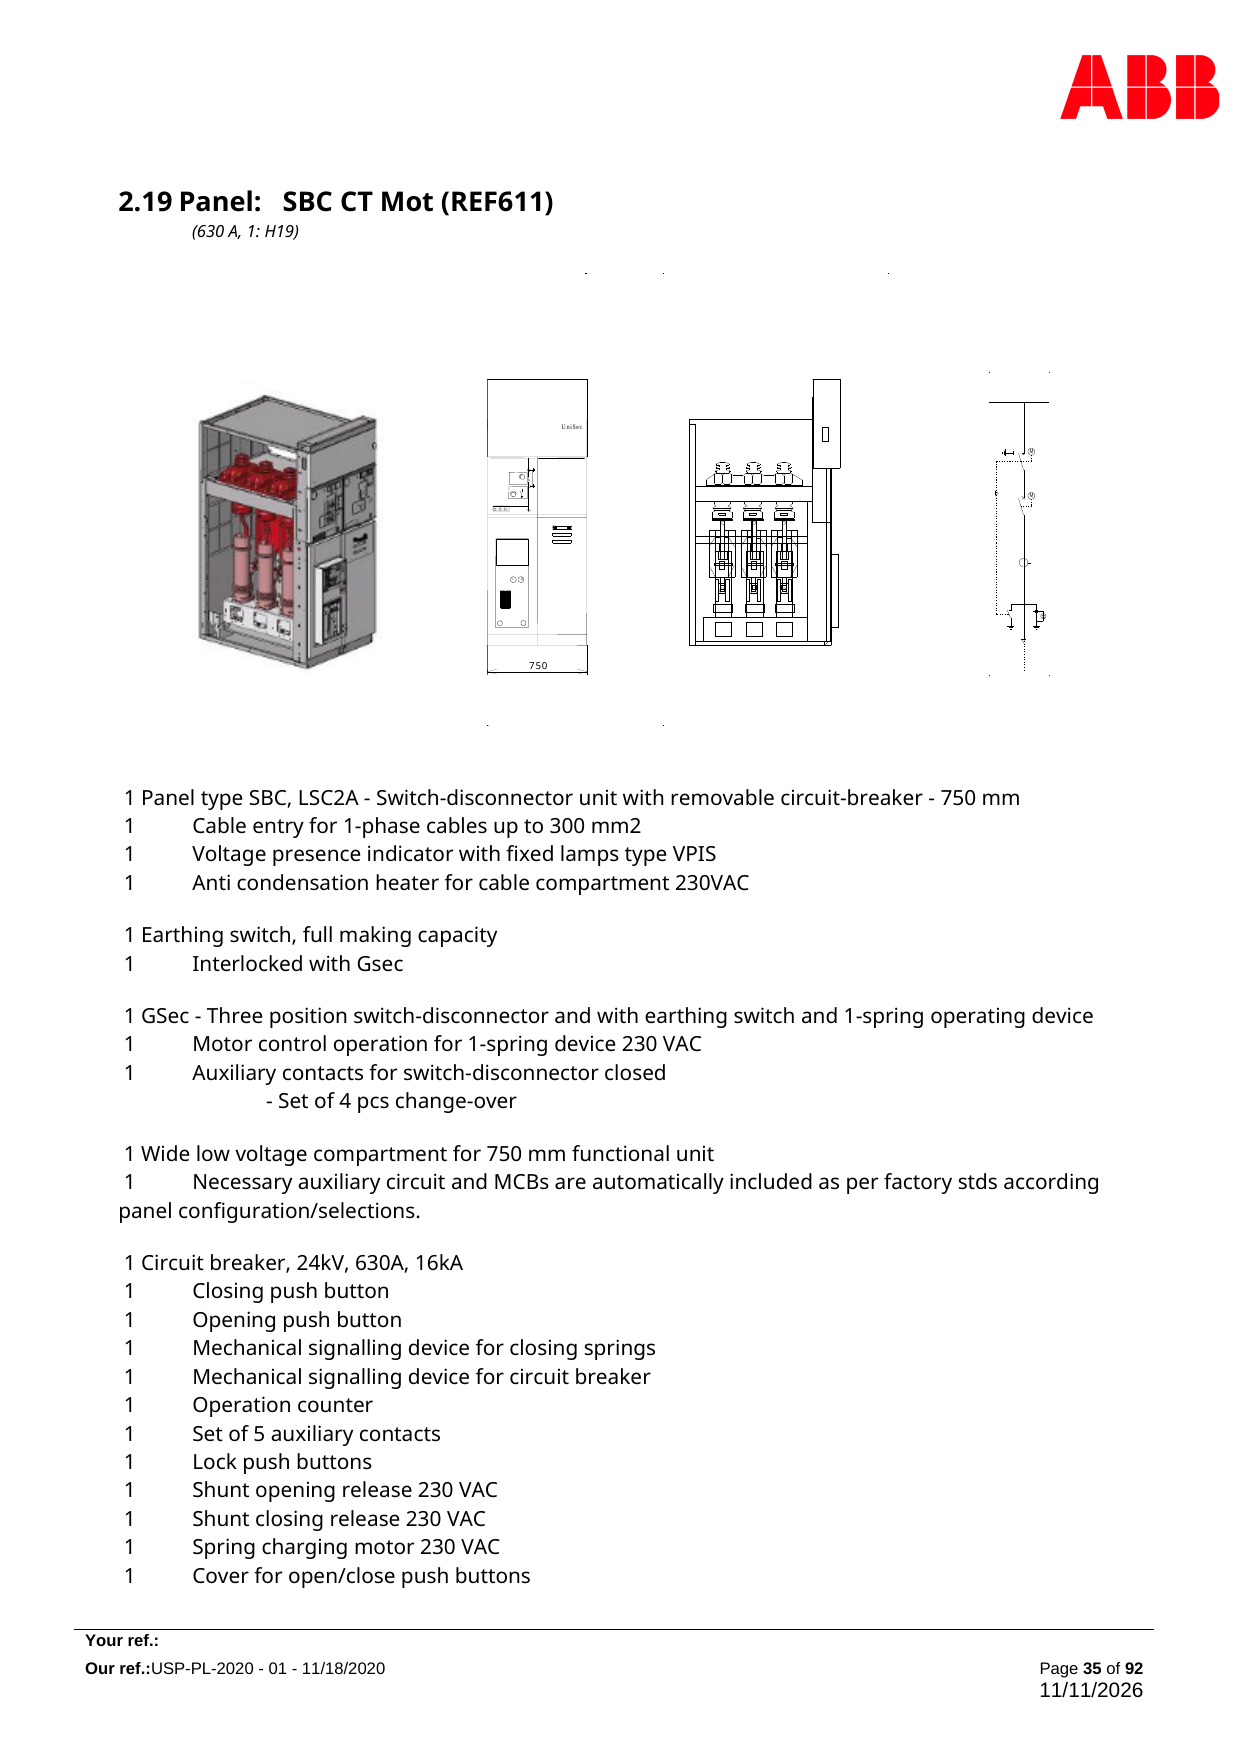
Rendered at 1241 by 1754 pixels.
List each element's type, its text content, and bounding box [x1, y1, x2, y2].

picture [1058, 55, 1220, 119]
text 1 Necessary auxiliary circuit and MCBs are automatically included as per factory stds according panel configuration/selections. [118, 1167, 1122, 1224]
text 1 GSec - Three position switch-disconnector and with earthing switch and 1-spring operating device [118, 1001, 1122, 1029]
picture [191, 270, 385, 731]
text 1 Auxiliary contacts for switch-disconnector closed [118, 1058, 1122, 1086]
text 1 Lock push buttons [118, 1447, 1122, 1476]
text 1 Interlocked with Gsec [118, 949, 1122, 977]
text 1 Earthing switch, full making capacity [118, 920, 1122, 949]
text (630 A, 1: H19) [192, 219, 1122, 242]
text 1 Panel type SBC, LSC2A - Switch-disconnector unit with removable circuit-breaker - 750 mm [118, 783, 1122, 811]
text 1 Mechanical signalling device for circuit breaker [118, 1362, 1122, 1390]
text 1 Closing push button [118, 1277, 1122, 1305]
text - Set of 4 pcs change-over [118, 1086, 1122, 1115]
text 1 Anti condensation heater for cable compartment 230VAC [118, 868, 1122, 896]
text 1 Motor control operation for 1-spring device 230 VAC [118, 1029, 1122, 1058]
text 1 Set of 5 auxiliary contacts [118, 1419, 1122, 1447]
text 1 Cover for open/close push buttons [118, 1561, 1122, 1589]
text 1 Circuit breaker, 24kV, 630A, 16kA [118, 1248, 1122, 1277]
text 1 Voltage presence indicator with fixed lamps type VPIS [118, 839, 1122, 868]
text 1 Shunt closing release 230 VAC [118, 1504, 1122, 1532]
text 1 Wide low voltage compartment for 750 mm functional unit [118, 1139, 1122, 1167]
subtitle Panel: SBC CT Mot (REF611) [118, 183, 1122, 219]
text 1 Operation counter [118, 1390, 1122, 1419]
text 1 Mechanical signalling device for closing springs [118, 1333, 1122, 1362]
text 1 Shunt opening release 230 VAC [118, 1476, 1122, 1504]
text 1 Cable entry for 1-phase cables up to 300 mm2 [118, 811, 1122, 839]
text 1 Opening push button [118, 1305, 1122, 1333]
text 1 Spring charging motor 230 VAC [118, 1532, 1122, 1561]
